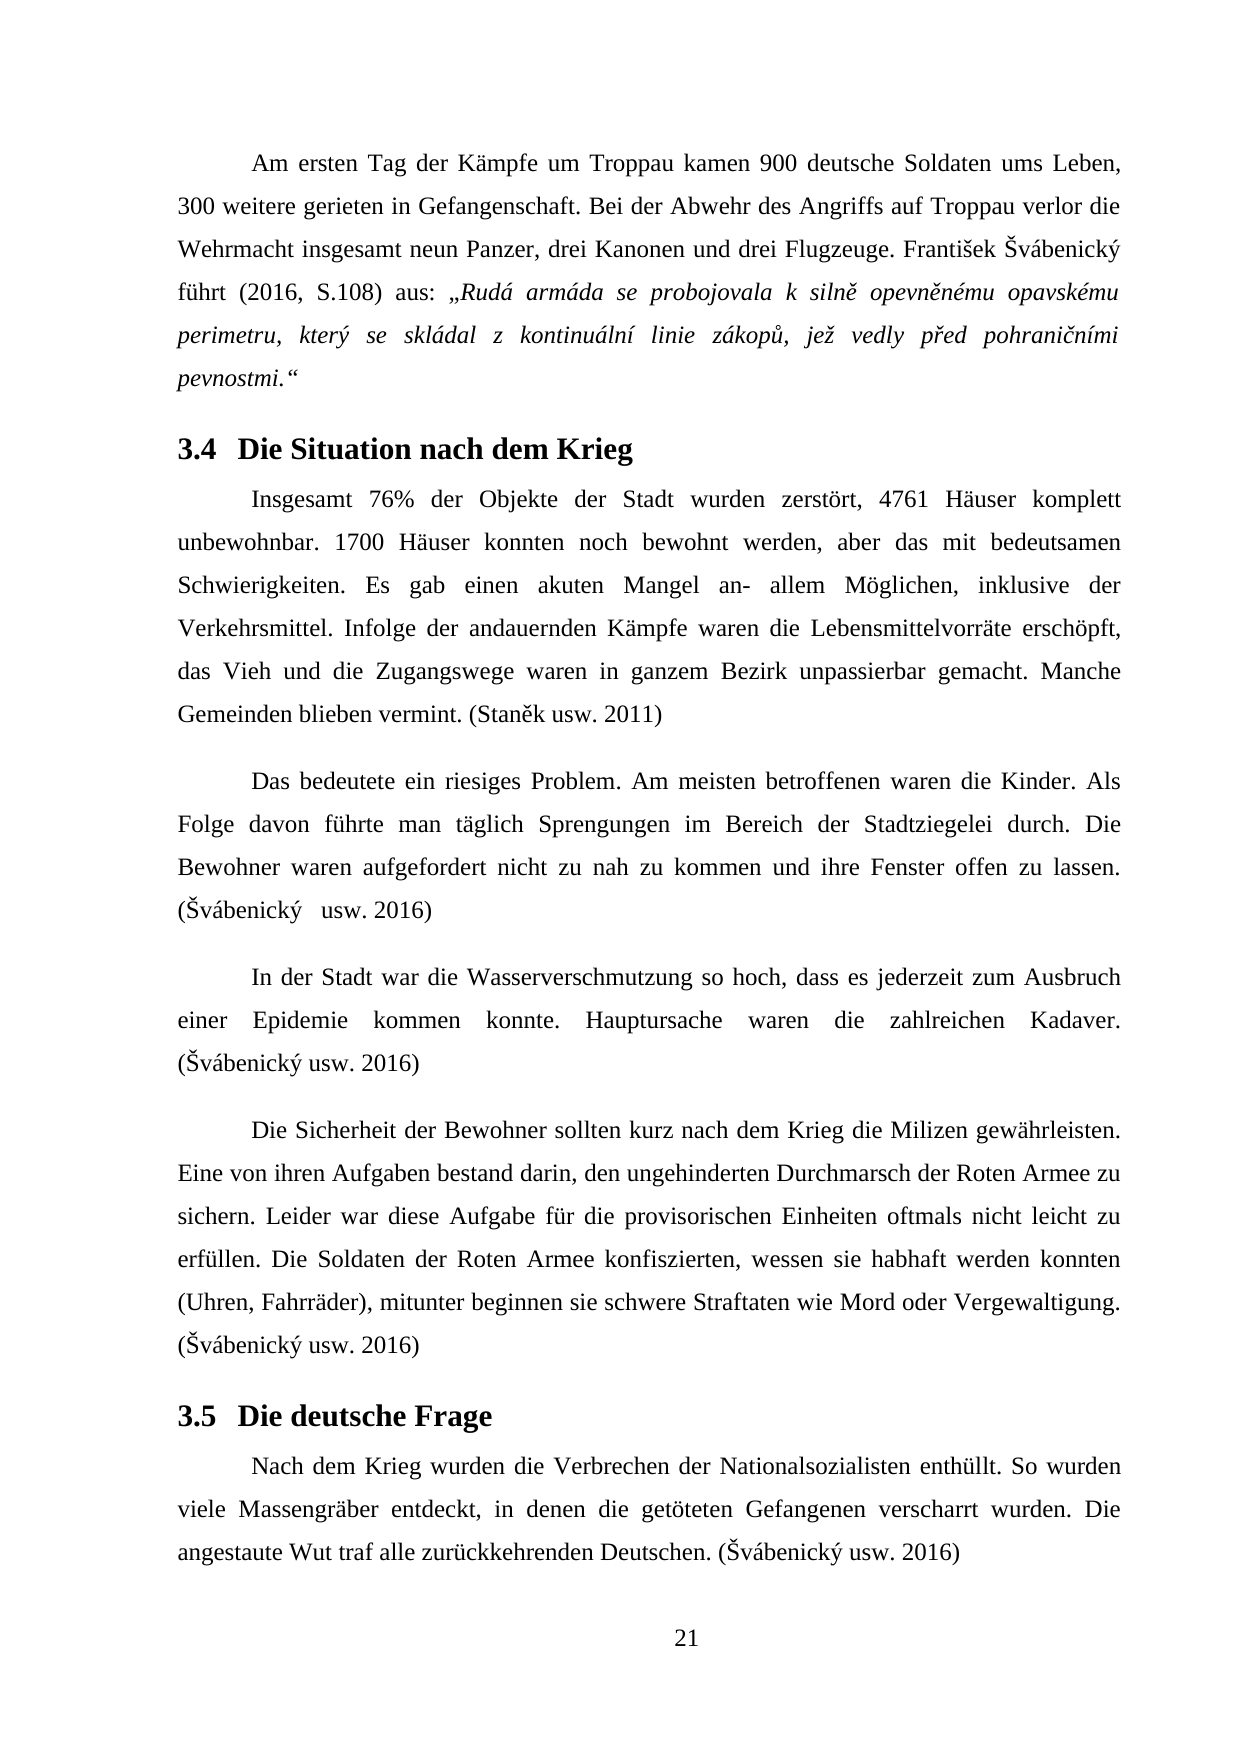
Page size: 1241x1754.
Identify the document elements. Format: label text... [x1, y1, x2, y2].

text Die Sicherheit der Bewohner sollten kurz nach dem Krieg die Milizen gewährleisten. Eine von ihren Aufgaben bestand darin, den ungehinderten Durchmarsch der Roten Armee zu sichern. Leider war diese Aufgabe für die provisorischen Einheiten oftmals nicht leicht zu erfüllen. Die Soldaten der Roten Armee konfiszierten, wessen sie habhaft werden konnten (Uhren, Fahrräder), mitunter beginnen sie schwere Straftaten wie Mord oder Vergewaltigung. (Švábenický usw. 2016) [177, 1115, 1122, 1359]
text Insgesamt 76% der Objekte der Stadt wurden zerstört, 4761 Häuser komplett unbewohnbar. 1700 Häuser konnten noch bewohnt werden, aber das mit bedeutsamen Schwierigkeiten. Es gab einen akuten Mangel an- allem Möglichen, inklusive der Verkehrsmittel. Infolge der andauernden Kämpfe waren die Lebensmittelvorräte erschöpft, das Vieh und die Zugangswege waren in ganzem Bezirk unpassierbar gemacht. Manche Gemeinden blieben vermint. (Staněk usw. 2011) [177, 484, 1122, 728]
text Nach dem Krieg wurden die Verbrechen der Nationalsozialisten enthüllt. So wurden viele Massengräber entdeckt, in denen die getöteten Gefangenen verscharrt wurden. Die angestaute Wut traf alle zurückkehrenden Deutschen. (Švábenický usw. 2016) [177, 1451, 1122, 1566]
subtitle Die Situation nach dem Krieg [177, 430, 1122, 466]
text Am ersten Tag der Kämpfe um Troppau kamen 900 deutsche Soldaten ums Leben, 300 weitere gerieten in Gefangenschaft. Bei der Abwehr des Angriffs auf Troppau verlor die Wehrmacht insgesamt neun Panzer, drei Kanonen und drei Flugzeuge. František Švábenický führt (2016, S.108) aus: „Rudá armáda se probojovala k silně opevněnému opavskému perimetru, který se skládal z kontinuální linie zákopů, jež vedly před pohraničními pevnostmi.“ [177, 148, 1122, 392]
subtitle Die deutsche Frage [177, 1397, 1122, 1433]
text In der Stadt war die Wasserverschmutzung so hoch, dass es jederzeit zum Ausbruch einer Epidemie kommen konnte. Hauptursache waren die zahlreichen Kadaver. (Švábenický usw. 2016) [177, 962, 1122, 1077]
text Das bedeutete ein riesiges Problem. Am meisten betroffenen waren die Kinder. Als Folge davon führte man täglich Sprengungen im Bereich der Stadtziegelei durch. Die Bewohner waren aufgefordert nicht zu nah zu kommen und ihre Fenster offen zu lassen. (Švábenický usw. 2016) [177, 766, 1122, 924]
